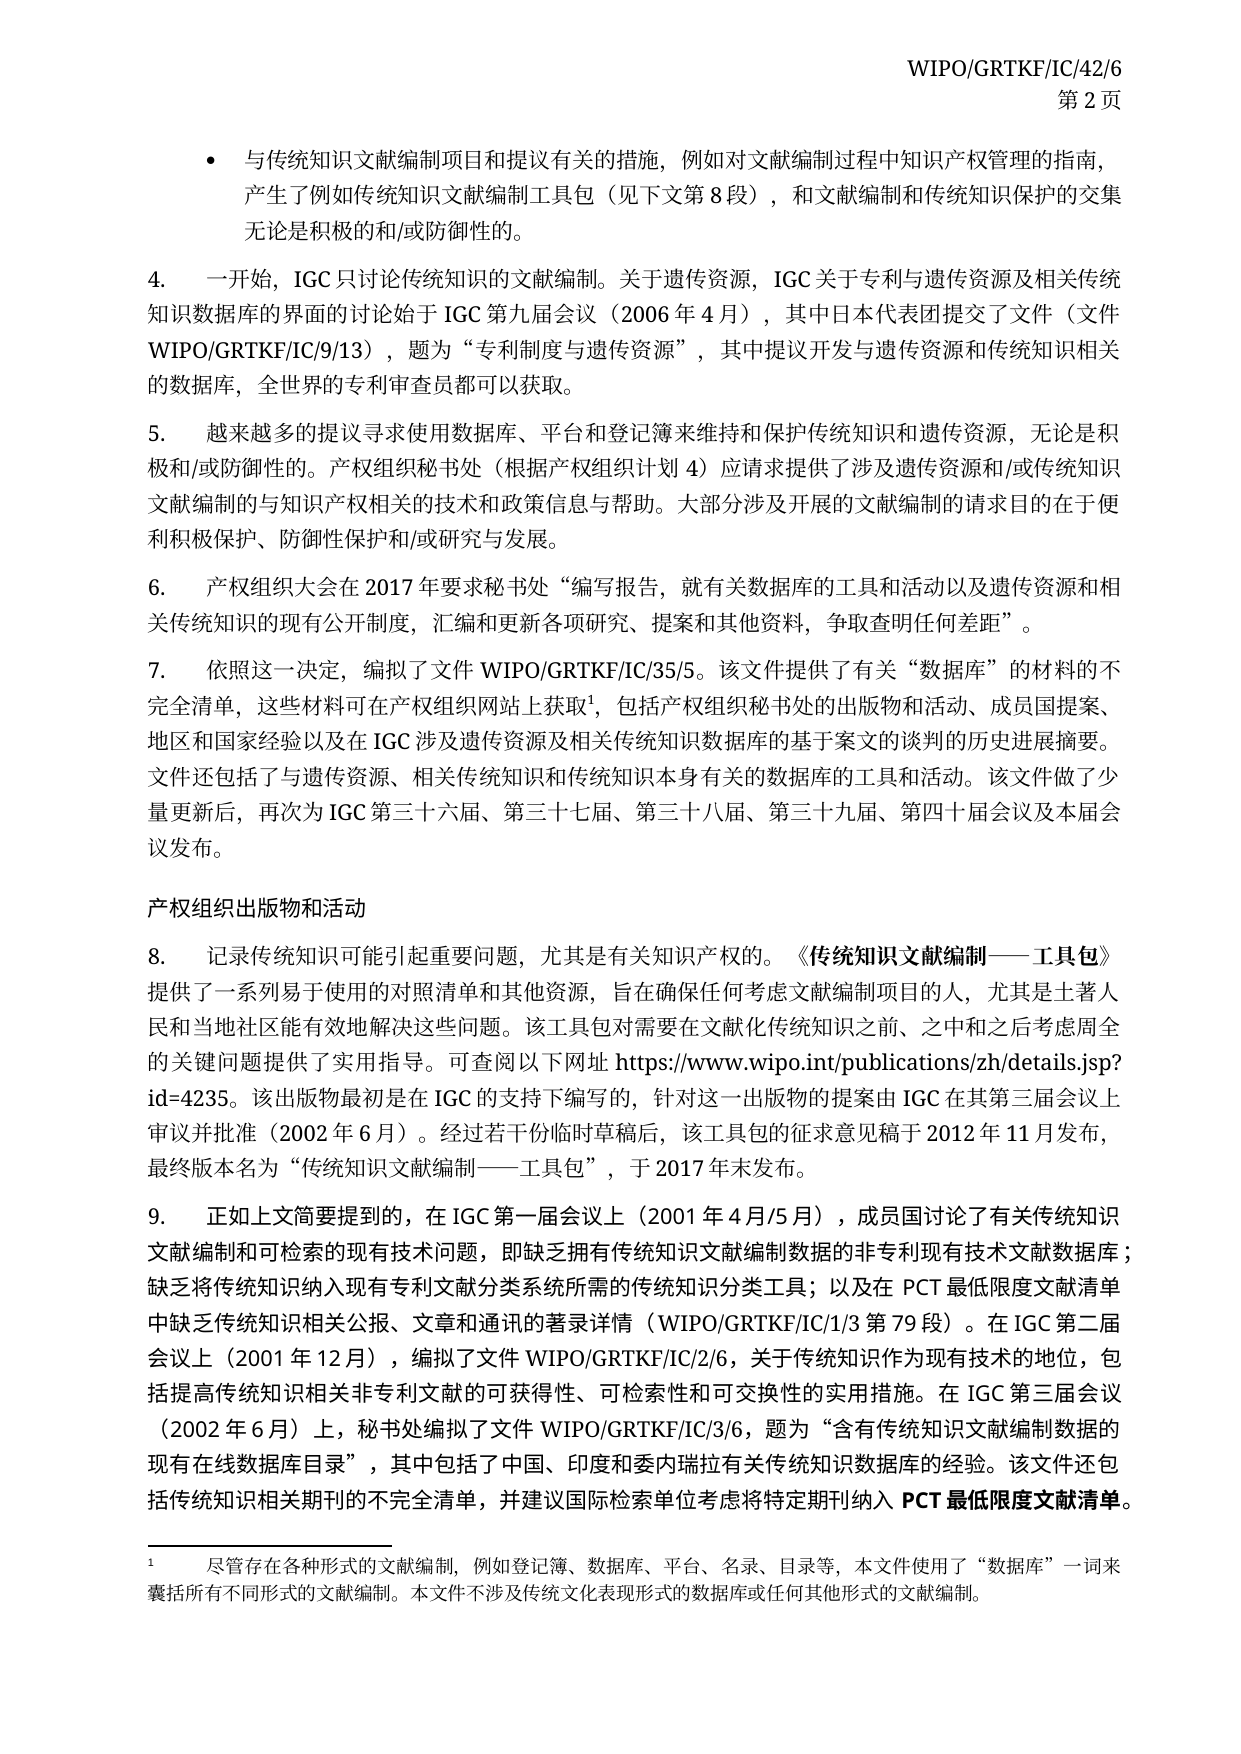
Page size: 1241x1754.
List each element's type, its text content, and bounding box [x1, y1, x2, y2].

text . 依照这一决定，编拟了文件WIPO/GRTKF/IC/35/5。该文件提供了有关“数据库”的材料的不完全清单，这些材料可在产权组织网站上获取，包括产权组织秘书处的出版物和活动、成员国提案、地区和国家经验以及在IGC涉及遗传资源及相关传统知识数据库的基于案文的谈判的历史进展摘要。文件还包括了与遗传资源、相关传统知识和传统知识本身有关的数据库的工具和活动。该文件做了少量更新后，再次为IGC第三十六届、第三十七届、第三十八届、第三十九届、第四十届会议及本届会议发布。 [148, 650, 1122, 862]
text . 一开始，IGC只讨论传统知识的文献编制。关于遗传资源，IGC关于专利与遗传资源及相关传统知识数据库的界面的讨论始于IGC第九届会议（2006年4月），其中日本代表团提交了文件（文件WIPO/GRTKF/IC/9/13），题为“专利制度与遗传资源”，其中提议开发与遗传资源和传统知识相关的数据库，全世界的专利审查员都可以获取。 [148, 258, 1122, 400]
text . 产权组织大会在2017年要求秘书处“编写报告，就有关数据库的工具和活动以及遗传资源和相关传统知识的现有公开制度，汇编和更新各项研究、提案和其他资料，争取查明任何差距”。 [148, 567, 1122, 637]
text . 越来越多的提议寻求使用数据库、平台和登记簿来维持和保护传统知识和遗传资源，无论是积极和/或防御性的。产权组织秘书处（根据产权组织计划4）应请求提供了涉及遗传资源和/或传统知识文献编制的与知识产权相关的技术和政策信息与帮助。大部分涉及开展的文献编制的请求目的在于便利积极保护、防御性保护和/或研究与发展。 [148, 412, 1122, 554]
text . 记录传统知识可能引起重要问题，尤其是有关知识产权的。《传统知识文献编制——工具包》提供了一系列易于使用的对照清单和其他资源，旨在确保任何考虑文献编制项目的人，尤其是土著人民和当地社区能有效地解决这些问题。该工具包对需要在文献化传统知识之前、之中和之后考虑周全的关键问题提供了实用指导。可查阅以下网址https://www.wipo.int/publications/zh/details.‌jsp?id=4235。该出版物最初是在IGC的支持下编写的，针对这一出版物的提案由IGC在其第三届会议上审议并批准（2002年6月）。经过若干份临时草稿后，该工具包的征求意见稿于2012年11月发布，最终版本名为“传统知识文献编制——工具包”，于2017年末发布。 [148, 935, 1122, 1183]
list 与传统知识文献编制项目和提议有关的措施，例如对文献编制过程中知识产权管理的指南，产生了例如传统知识文献编制工具包（见下文第8段），和文献编制和传统知识保护的交集，无论是积极的和/或防御性的。 [207, 139, 1122, 246]
text 产权组织出版物和活动 [148, 887, 1122, 923]
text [148, 1196, 1122, 1514]
